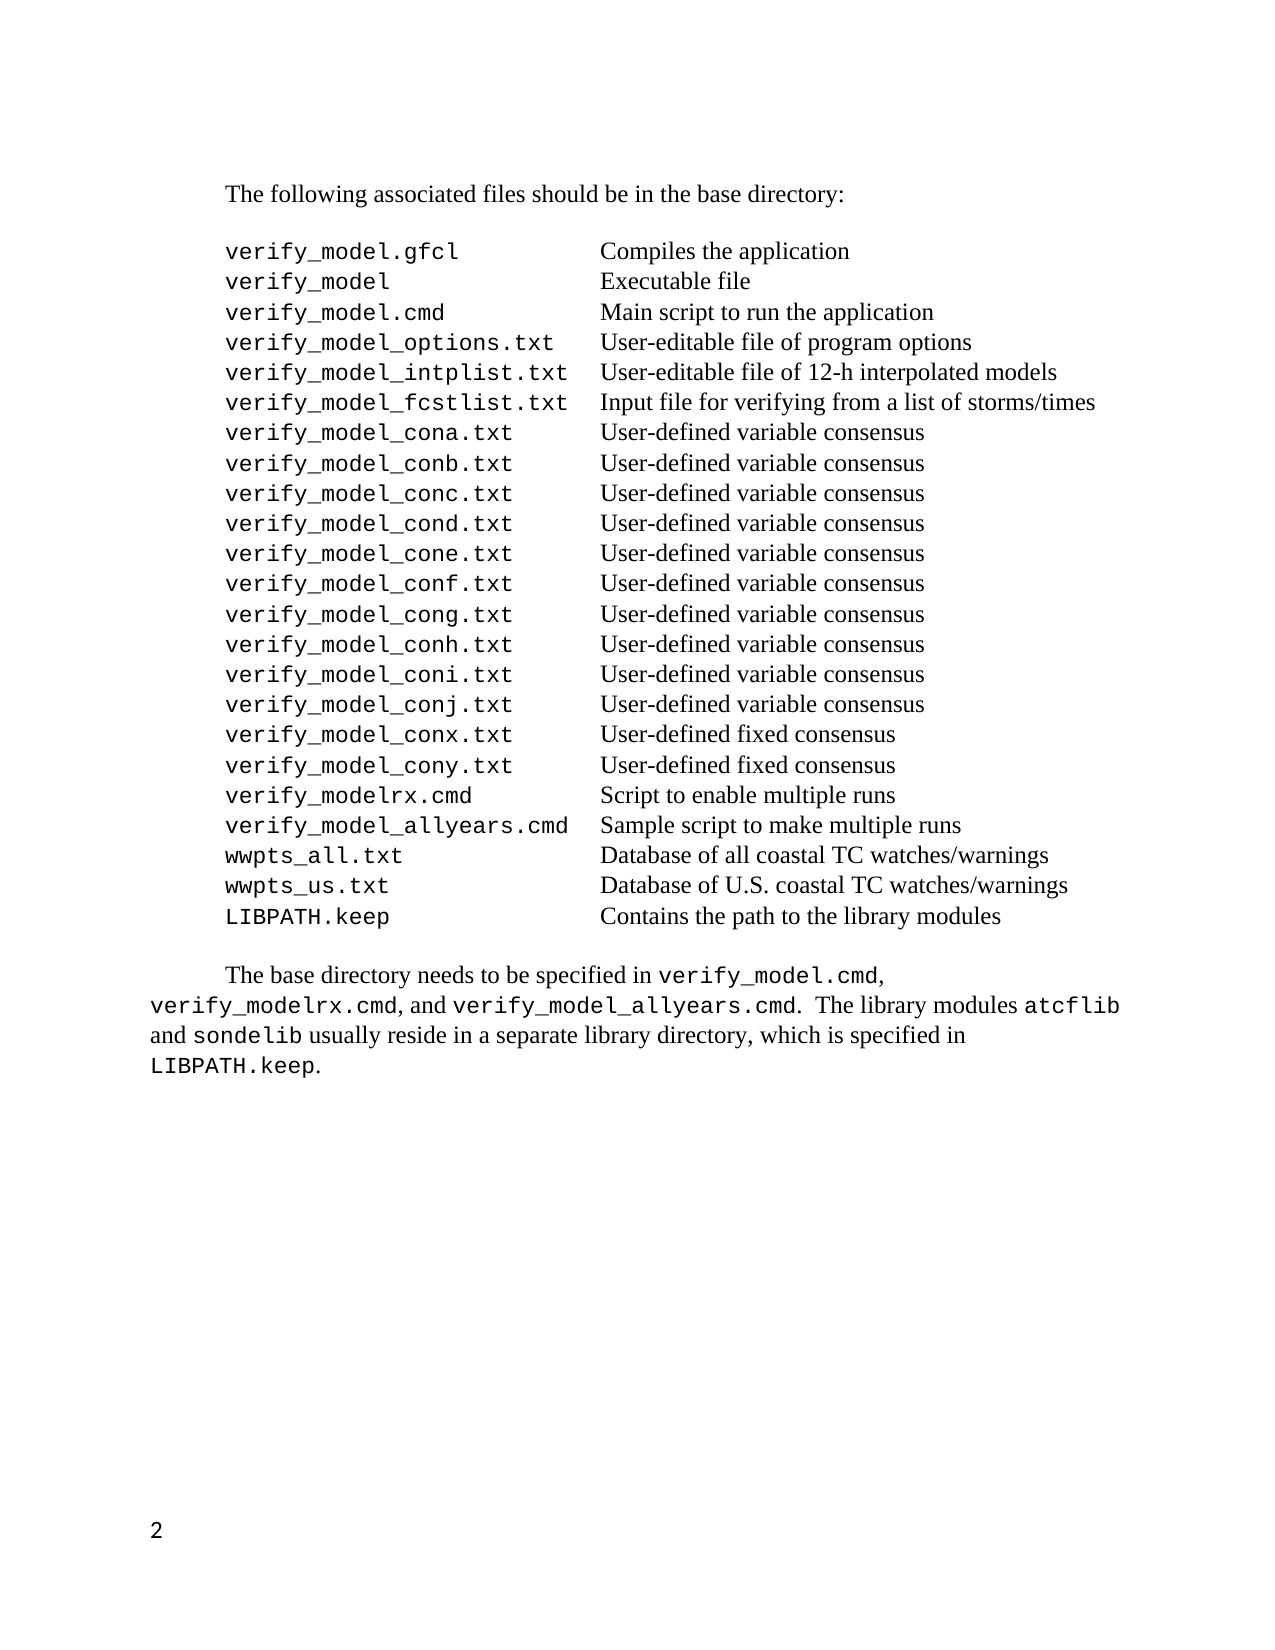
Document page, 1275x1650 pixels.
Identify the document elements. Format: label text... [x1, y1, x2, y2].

text verify_model_fcstlist.txt Input file for verifying from a list of storms/times [150, 387, 1125, 417]
text wwpts_all.txt Database of all coastal TC watches/warnings [150, 840, 1125, 871]
text verify_model_options.txt User-editable file of program options [150, 327, 1125, 357]
text verify_model_conb.txt User-defined variable consensus [150, 448, 1125, 478]
text verify_model_cong.txt User-defined variable consensus [150, 599, 1125, 629]
text verify_model_conx.txt User-defined fixed consensus [150, 719, 1125, 750]
text verify_model_conj.txt User-defined variable consensus [150, 689, 1125, 719]
text verify_model_cony.txt User-defined fixed consensus [150, 750, 1125, 780]
text verify_model Executable file [150, 266, 1125, 297]
text verify_model_conh.txt User-defined variable consensus [150, 629, 1125, 659]
text verify_model_conc.txt User-defined variable consensus [150, 478, 1125, 508]
text verify_model_cone.txt User-defined variable consensus [150, 538, 1125, 568]
text verify_model.cmd Main script to run the application [150, 297, 1125, 327]
text verify_model_cona.txt User-defined variable consensus [150, 417, 1125, 448]
text verify_model_cond.txt User-defined variable consensus [150, 508, 1125, 538]
text verify_modelrx.cmd Script to enable multiple runs [150, 780, 1125, 810]
text The base directory needs to be specified in verify_model.cmd, verify_modelrx.cmd, and verify_model_allyears.cmd. The library modules atcflib and sondelib usually reside in a separate library directory, which is specified in LIBPATH.keep. [150, 960, 1125, 1081]
text verify_model_intplist.txt User-editable file of 12-h interpolated models [150, 357, 1125, 387]
text verify_model_allyears.cmd Sample script to make multiple runs [150, 810, 1125, 840]
text verify_model_coni.txt User-defined variable consensus [150, 659, 1125, 689]
text The following associated files should be in the base directory: [150, 179, 1125, 207]
text verify_model.gfcl Compiles the application [150, 236, 1125, 266]
text verify_model_conf.txt User-defined variable consensus [150, 568, 1125, 599]
text wwpts_us.txt Database of U.S. coastal TC watches/warnings [150, 871, 1125, 901]
text LIBPATH.keep Contains the path to the library modules [150, 901, 1125, 931]
